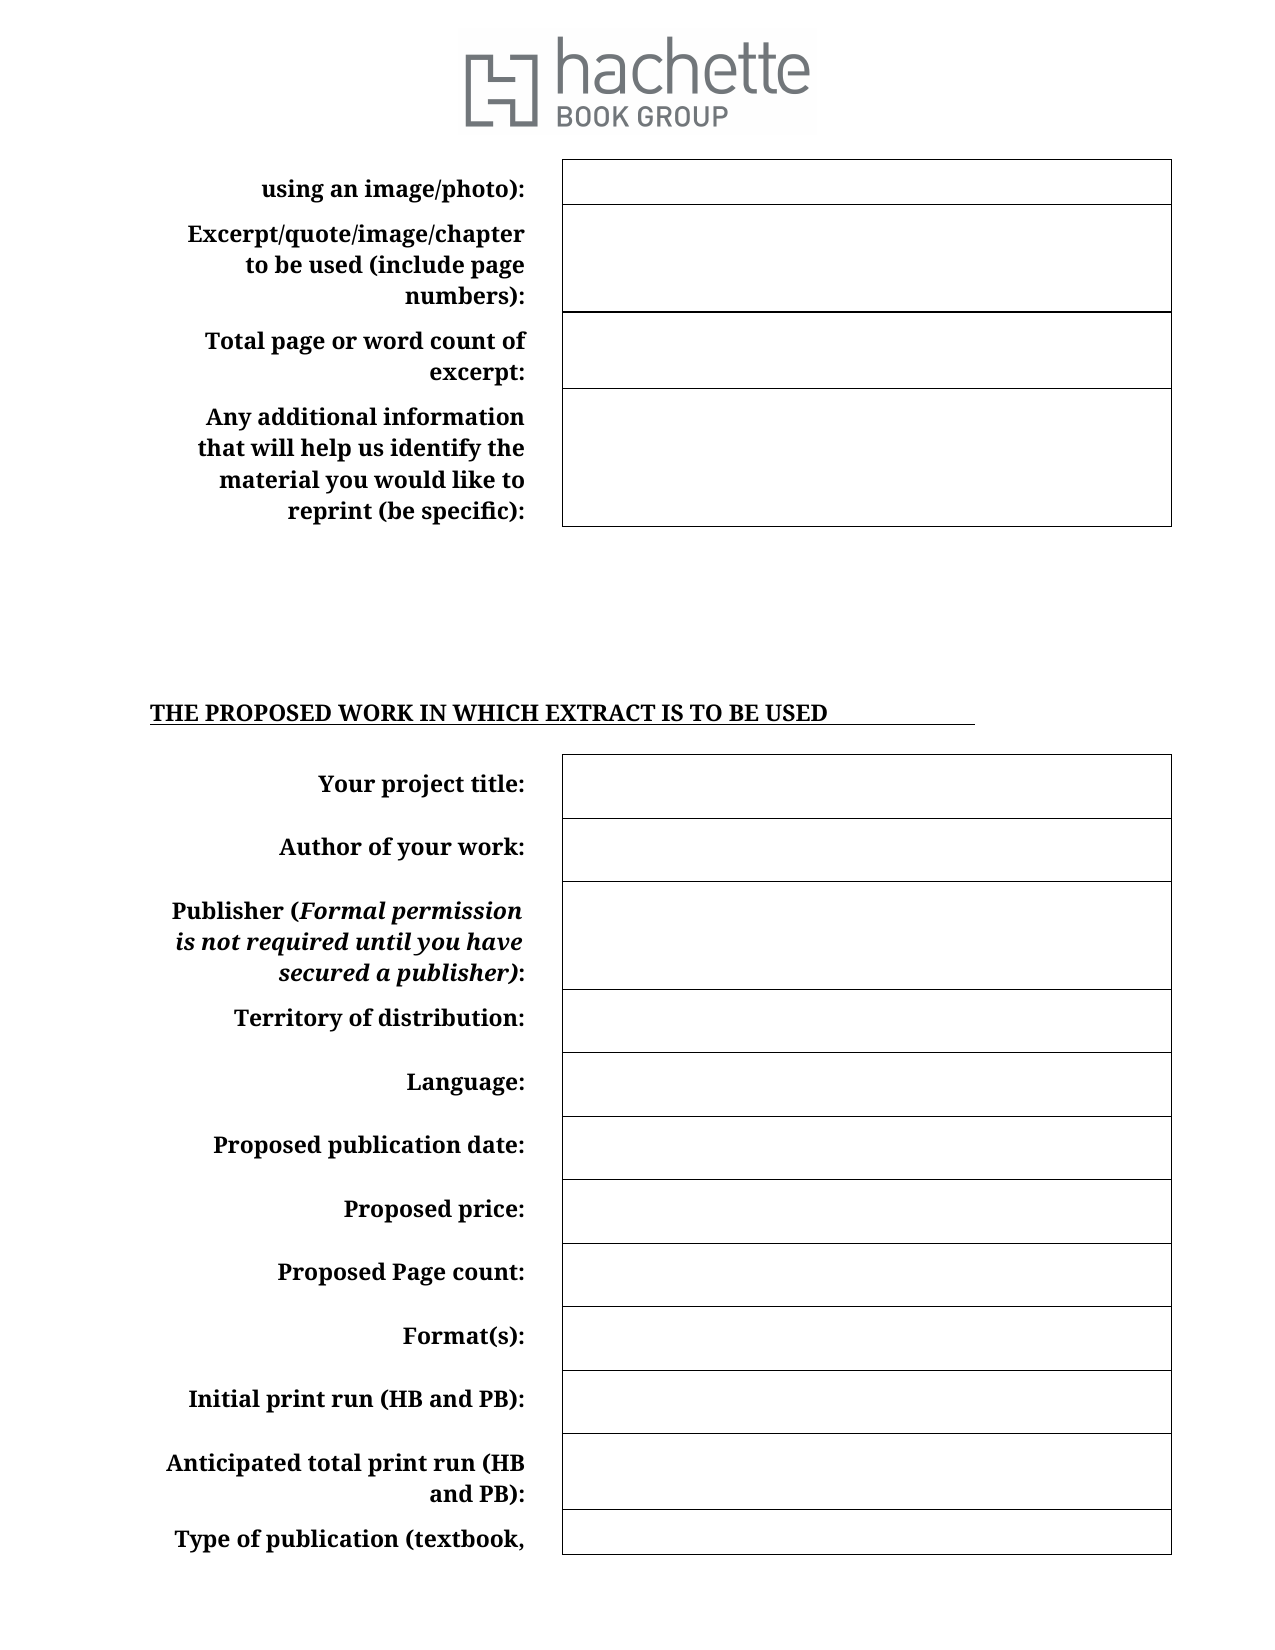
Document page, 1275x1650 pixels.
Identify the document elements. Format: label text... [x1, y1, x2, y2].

table_cell [563, 313, 1171, 387]
table_cell Initial print run (HB and PB): [150, 1370, 562, 1433]
table_cell [563, 205, 1171, 311]
table_cell [563, 990, 1171, 1052]
table_cell Any additional information that will help us identify the material you would like to reprint (be specific): [150, 388, 562, 526]
table_cell [563, 389, 1171, 526]
table_cell Author of your work: [150, 818, 562, 881]
table_cell Language: [150, 1052, 562, 1116]
table_cell Excerpt/quote/image/chapter to be used (include page numbers): [150, 204, 562, 311]
table_cell Format(s): [150, 1306, 562, 1370]
table_cell Total page or word count of excerpt: [150, 311, 562, 387]
table_cell [563, 160, 1171, 204]
table_cell [563, 882, 1171, 988]
table_cell Proposed publication date: [150, 1116, 562, 1179]
table_cell [563, 1510, 1171, 1554]
table_header [563, 755, 1171, 818]
table_cell Anticipated total print run (HB and PB): [150, 1433, 562, 1509]
table_cell [563, 1244, 1171, 1306]
table_cell Proposed price: [150, 1179, 562, 1243]
table_cell [563, 1180, 1171, 1243]
table_cell [563, 1053, 1171, 1116]
table_cell [563, 1371, 1171, 1433]
table_cell Territory of distribution: [150, 989, 562, 1052]
table_cell [563, 1117, 1171, 1179]
table_cell Proposed Page count: [150, 1243, 562, 1306]
table_header Your project title: [150, 754, 562, 818]
table_cell Credited Illustrator/Photographer (If using an image/photo): [150, 159, 562, 204]
table_cell [563, 1434, 1171, 1509]
table_cell [563, 1307, 1171, 1370]
table_cell Type of publication (textbook, anthology, academic, other): [150, 1509, 562, 1554]
picture [457, 28, 818, 135]
text THE PROPOSED WORK IN WHICH EXTRACT IS TO BE USED [150, 697, 1125, 729]
table_cell Publisher (Formal permission is not required until you have secured a publisher): [150, 881, 562, 988]
table_cell [563, 819, 1171, 881]
